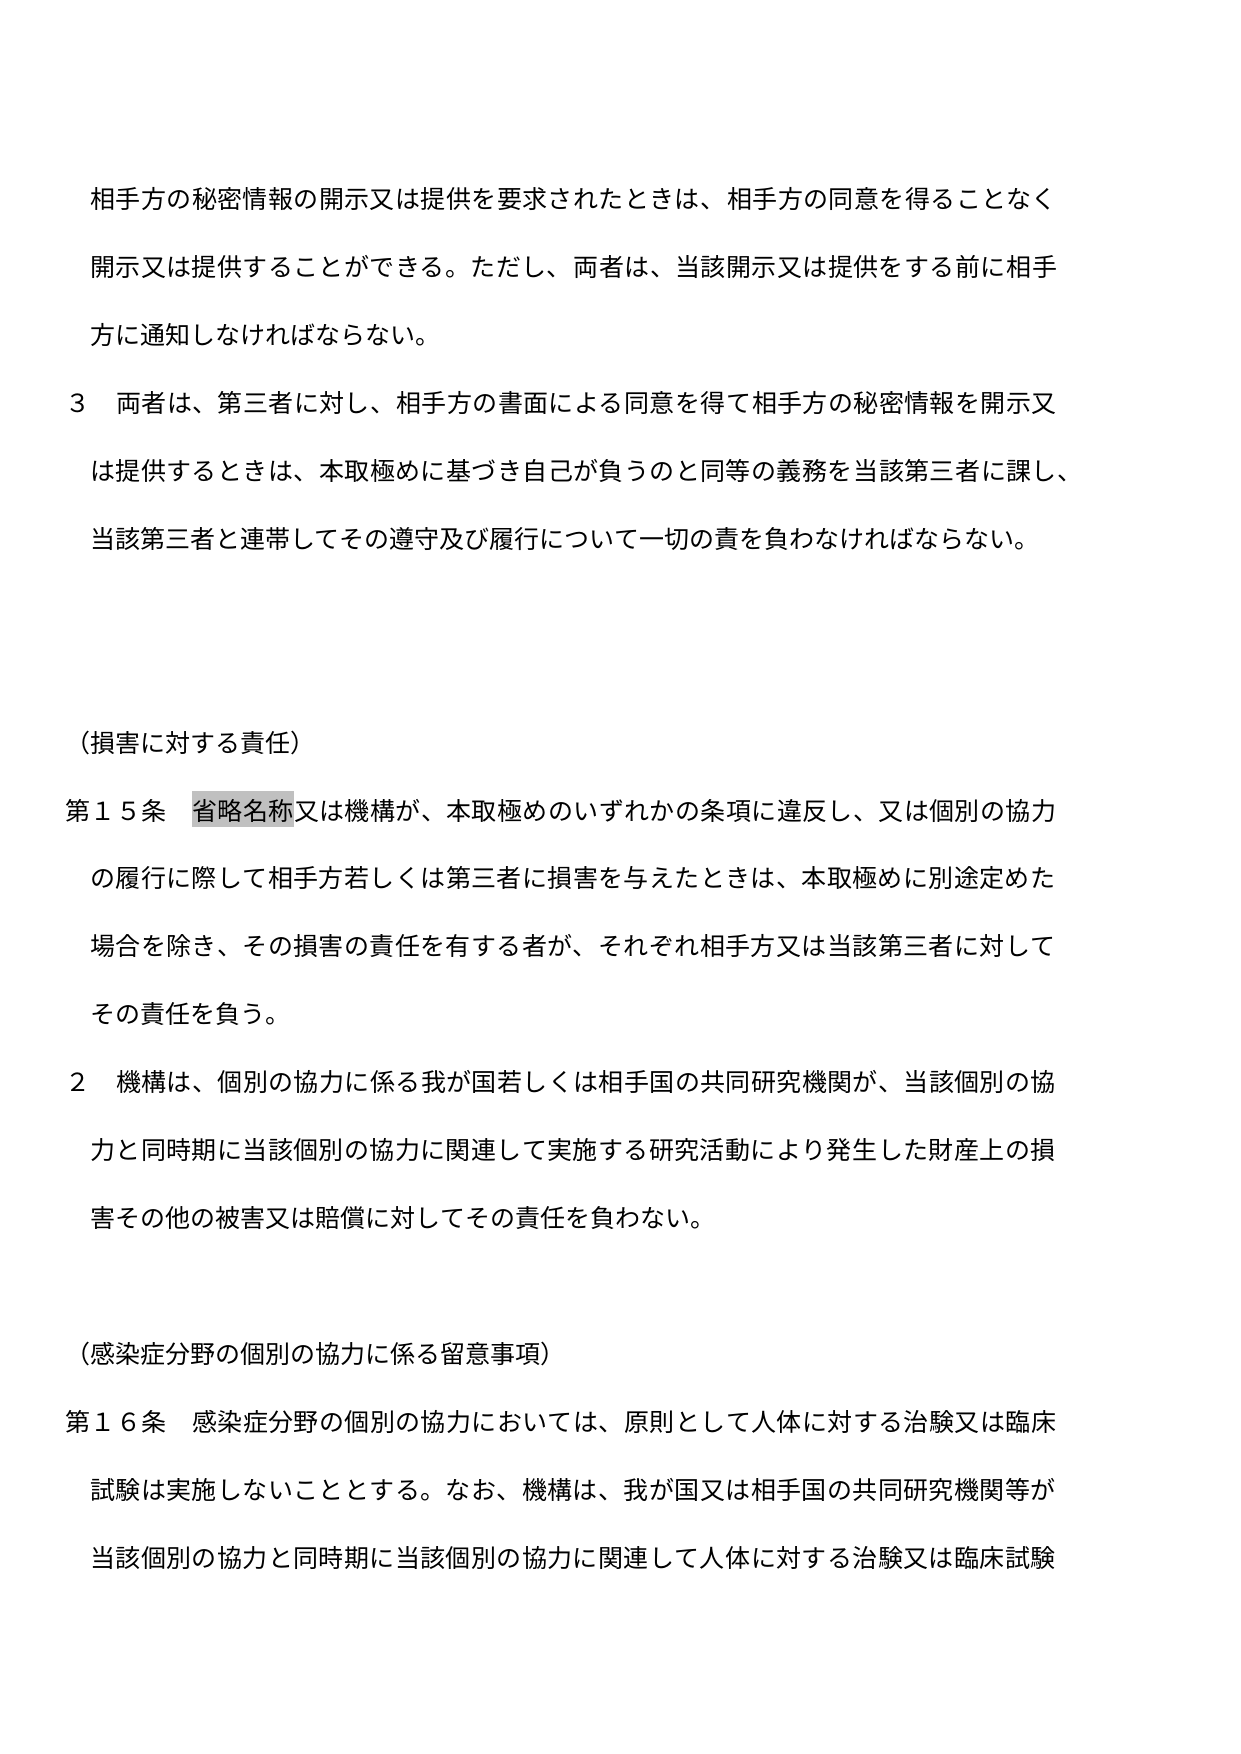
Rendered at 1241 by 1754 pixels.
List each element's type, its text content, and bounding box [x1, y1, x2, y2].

text ２ 機構は、個別の協力に係る我が国若しくは相手国の共同研究機関が、当該個別の協力と同時期に当該個別の協力に関連して実施する研究活動により発生した財産上の損害その他の被害又は賠償に対してその責任を負わない。 [65, 1047, 1057, 1251]
text 第１５条 省略名称又は機構が、本取極めのいずれかの条項に違反し、又は個別の協力の履行に際して相手方若しくは第三者に損害を与えたときは、本取極めに別途定めた場合を除き、その損害の責任を有する者が、それぞれ相手方又は当該第三者に対してその責任を負う。 [65, 775, 1057, 1047]
text ３ 両者は、第三者に対し、相手方の書面による同意を得て相手方の秘密情報を開示又は提供するときは、本取極めに基づき自己が負うのと同等の義務を当該第三者に課し、当該第三者と連帯してその遵守及び履行について一切の責を負わなければならない。 [65, 368, 1057, 571]
text ２ 両者は、前項の定めにかかわらず、法令等に基づき正当な権限を有する第三者から相手方の秘密情報の開示又は提供を要求されたときは、相手方の同意を得ることなく開示又は提供することができる。ただし、両者は、当該開示又は提供をする前に相手方に通知しなければならない。 [65, 164, 1057, 368]
text （感染症分野の個別の協力に係る留意事項） [65, 1318, 1057, 1386]
text （損害に対する責任） [65, 707, 1057, 775]
